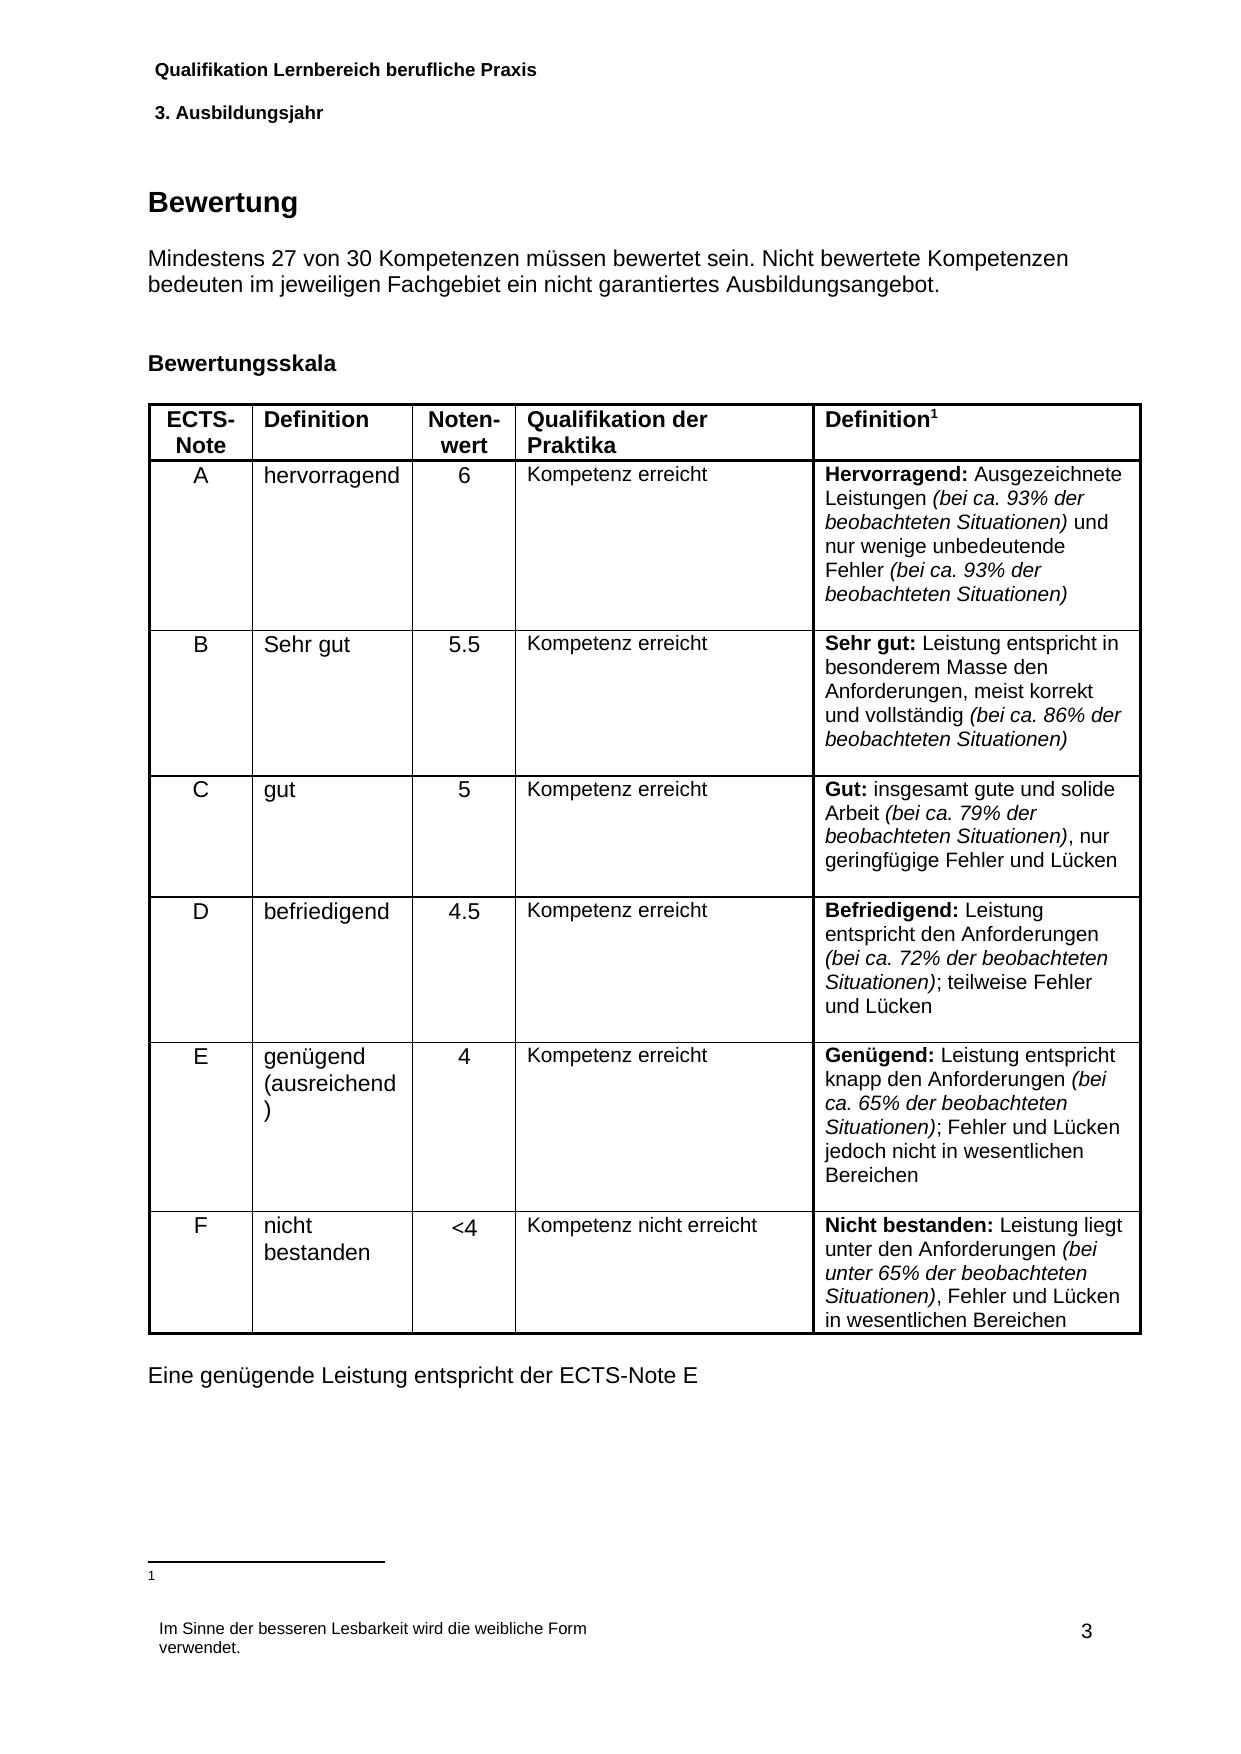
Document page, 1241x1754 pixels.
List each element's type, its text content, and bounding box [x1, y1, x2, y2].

table_cell nicht bestanden [253, 1212, 412, 1332]
table_cell 5 [413, 777, 515, 896]
table_cell A [151, 462, 252, 629]
table_cell E [151, 1043, 252, 1211]
table_cell Befriedigend: Leistung entspricht den Anforderungen (bei ca. 72% der beobachteten Situationen); teilweise Fehler und Lücken [815, 898, 1139, 1042]
table_cell genügend (ausreichend) [253, 1043, 412, 1211]
table_cell gut [253, 777, 412, 896]
table_header Definition [815, 406, 1139, 459]
text Bewertungsskala [148, 350, 1092, 377]
text Mindestens 27 von 30 Kompetenzen müssen bewertet sein. Nicht bewertete Kompetenzen bedeuten im jeweiligen Fachgebiet ein nicht garantiertes Ausbildungsangebot. [148, 245, 1092, 297]
table_cell Sehr gut: Leistung entspricht in besonderem Masse den Anforderungen, meist korrekt und vollständig (bei ca. 86% der beobachteten Situationen) [815, 631, 1139, 775]
table_cell 5.5 [413, 631, 515, 775]
table_cell Kompetenz erreicht [516, 898, 812, 1042]
table_cell Genügend: Leistung entspricht knapp den Anforderungen (bei ca. 65% der beobachteten Situationen); Fehler und Lücken jedoch nicht in wesentlichen Bereichen [815, 1043, 1139, 1211]
table_cell Kompetenz erreicht [516, 777, 812, 896]
table_header Definition [253, 406, 412, 459]
table_cell Sehr gut [253, 631, 412, 775]
table_cell D [151, 898, 252, 1042]
table_cell <4 [413, 1212, 515, 1332]
table_cell Kompetenz erreicht [516, 631, 812, 775]
table_cell B [151, 631, 252, 775]
table_cell Gut: insgesamt gute und solide Arbeit (bei ca. 79% der beobachteten Situationen), nur geringfügige Fehler und Lücken [815, 777, 1139, 896]
table_cell hervorragend [253, 462, 412, 629]
text Bewertung [148, 185, 1092, 218]
table_cell befriedigend [253, 898, 412, 1042]
table_cell Kompetenz erreicht [516, 462, 812, 629]
table_header Noten-wert [413, 406, 515, 459]
table_cell 6 [413, 462, 515, 629]
table_cell 4 [413, 1043, 515, 1211]
table_cell C [151, 777, 252, 896]
table_cell Kompetenz erreicht [516, 1043, 812, 1211]
table_cell Nicht bestanden: Leistung liegt unter den Anforderungen (bei unter 65% der beobachteten Situationen), Fehler und Lücken in wesentlichen Bereichen [815, 1212, 1139, 1332]
table_header ECTS-Note [151, 406, 252, 459]
table_cell Kompetenz nicht erreicht [516, 1212, 812, 1332]
table_cell 4.5 [413, 898, 515, 1042]
table_cell F [151, 1212, 252, 1332]
text Eine genügende Leistung entspricht der ECTS-Note E [148, 1362, 1092, 1388]
table_header Qualifikation der Praktika [516, 406, 812, 459]
table_cell Hervorragend: Ausgezeichnete Leistungen (bei ca. 93% der beobachteten Situationen) und nur wenige unbedeutende Fehler (bei ca. 93% der beobachteten Situationen) [815, 462, 1139, 629]
